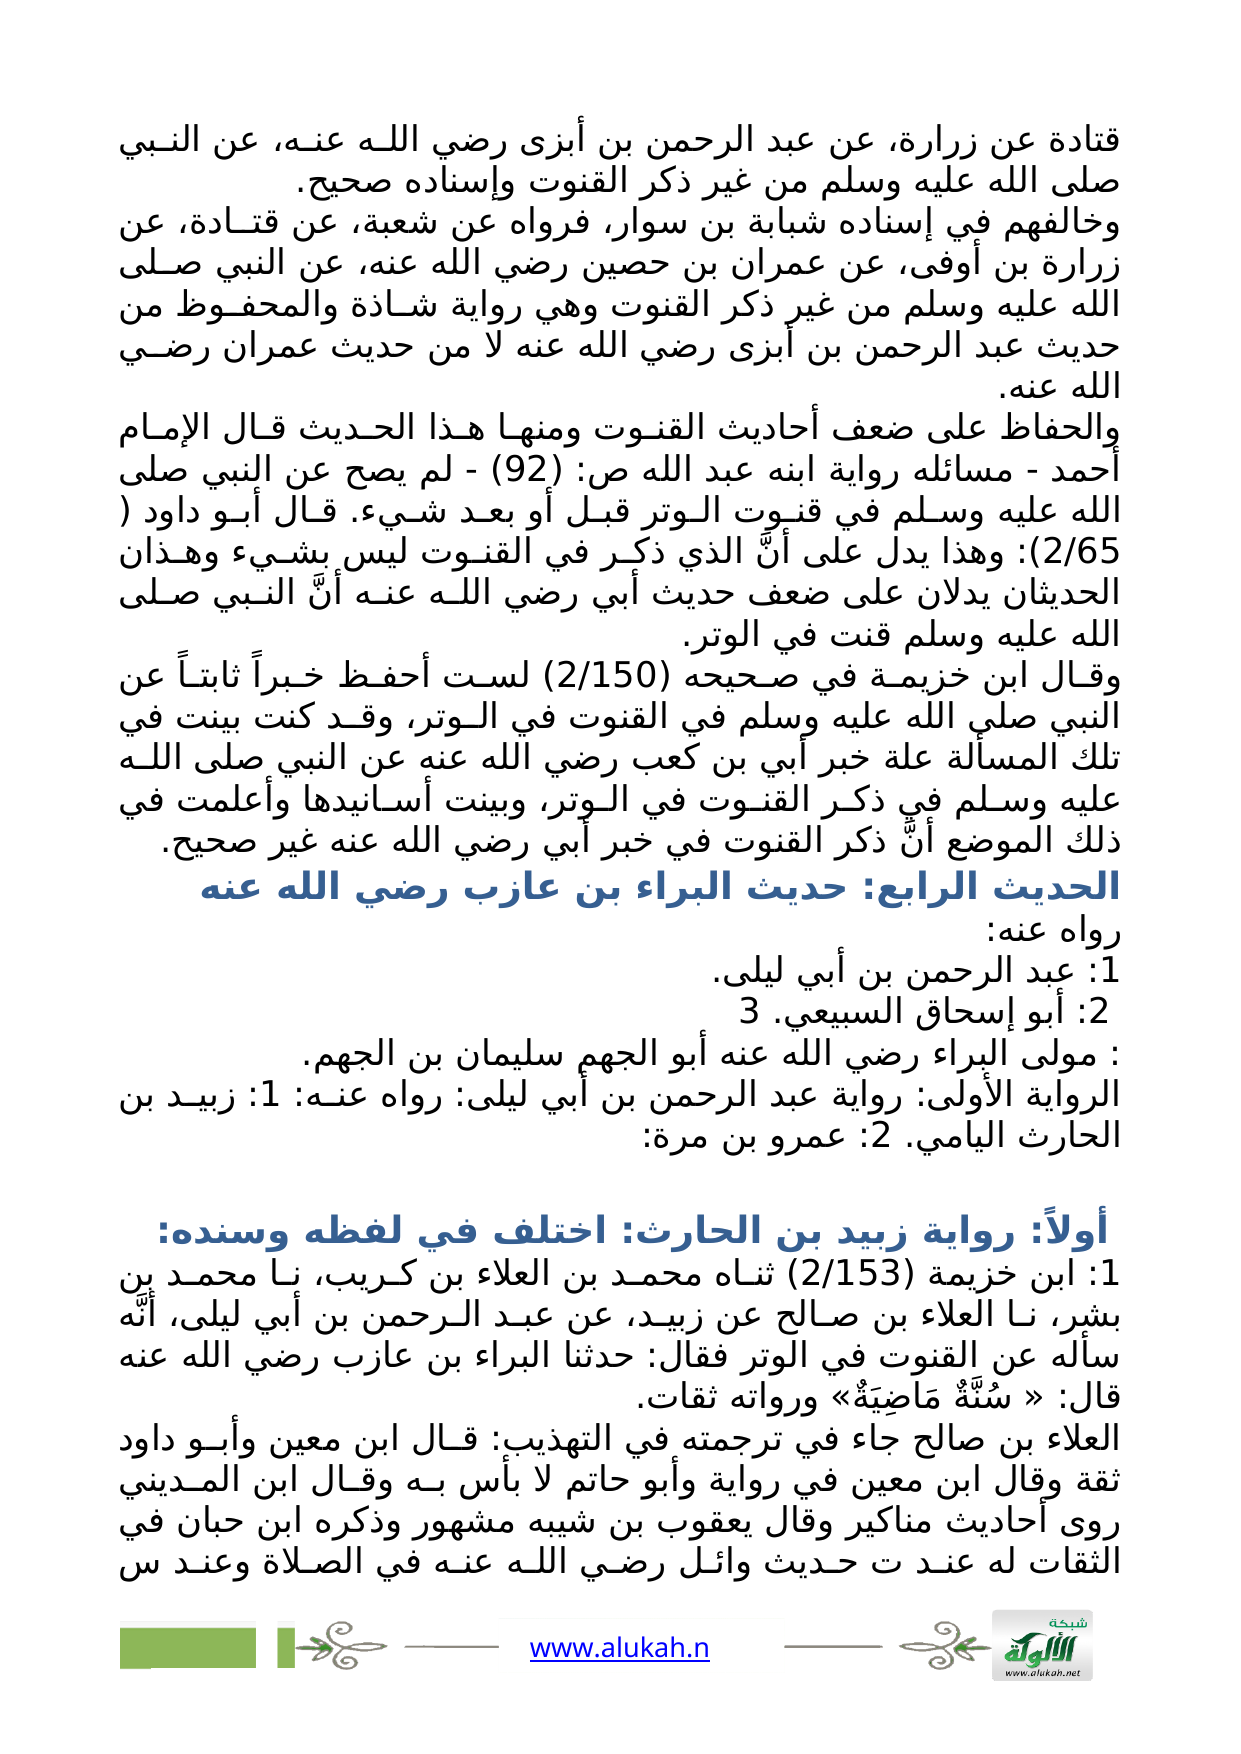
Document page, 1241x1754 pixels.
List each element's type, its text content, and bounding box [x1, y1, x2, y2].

text 1: عبد الرحمن بن أبي ليلى. [118, 950, 1122, 991]
text رواه عنه: [118, 908, 1122, 950]
text وقال ابن خزيمة في صحيحه (2/150) لست أحفظ خبراً ثابتاً عن النبي صلى الله عليه وسلم في القنوت في الوتر، وقد كنت بينت في تلك المسألة علة خبر أبي بن كعب رضي الله عنه عن النبي صلى الله عليه وسلم في ذكر القنوت في الوتر، وبينت أسانيدها وأعلمت في ذلك الموضع أنَّ ذكر القنوت في خبر أبي رضي الله عنه غير صحيح. [118, 654, 1122, 861]
text 2: أبو إسحاق السبيعي. 3 [118, 991, 1122, 1032]
subtitle أولاً: رواية زبيد بن الحارث: اختلف في لفظه وسنده: [118, 1208, 1122, 1252]
text الرواية الأولى: رواية عبد الرحمن بن أبي ليلى: رواه عنه: 1: زبيد بن الحارث اليامي. 2: عمرو بن مرة: [118, 1073, 1122, 1156]
text والحفاظ على ضعف أحاديث القنوت ومنها هذا الحديث قال الإمام أحمد - مسائله رواية ابنه عبد الله ص: (92) - لم يصح عن النبي صلى الله عليه وسلم في قنوت الوتر قبل أو بعد شيء. قال أبو داود (2/65): وهذا يدل على أنَّ الذي ذكر في القنوت ليس بشيء وهذان الحديثان يدلان على ضعف حديث أبي رضي الله عنه أنَّ النبي صلى الله عليه وسلم قنت في الوتر. [118, 407, 1122, 654]
subtitle الحديث الرابع: حديث البراء بن عازب رضي الله عنه [118, 865, 1122, 908]
text 1: ابن خزيمة (2/153) ثناه محمد بن العلاء بن كريب، نا محمد بن بشر، نا العلاء بن صالح عن زبيد، عن عبد الرحمن بن أبي ليلى، أنَّه سأله عن القنوت في الوتر فقال: حدثنا البراء بن عازب رضي الله عنه قال: « سُنَّةٌ مَاضِيَةٌ» ورواته ثقات. [118, 1252, 1122, 1417]
picture [118, 1606, 1094, 1688]
text : مولى البراء رضي الله عنه أبو الجهم سليمان بن الجهم. [118, 1032, 1122, 1073]
text وخالفهم في إسناده شبابة بن سوار، فرواه عن شعبة، عن قتادة، عن زرارة بن أوفى، عن عمران بن حصين رضي الله عنه، عن النبي صلى الله عليه وسلم من غير ذكر القنوت وهي رواية شاذة والمحفوظ من حديث عبد الرحمن بن أبزى رضي الله عنه لا من حديث عمران رضي الله عنه. [118, 201, 1122, 407]
